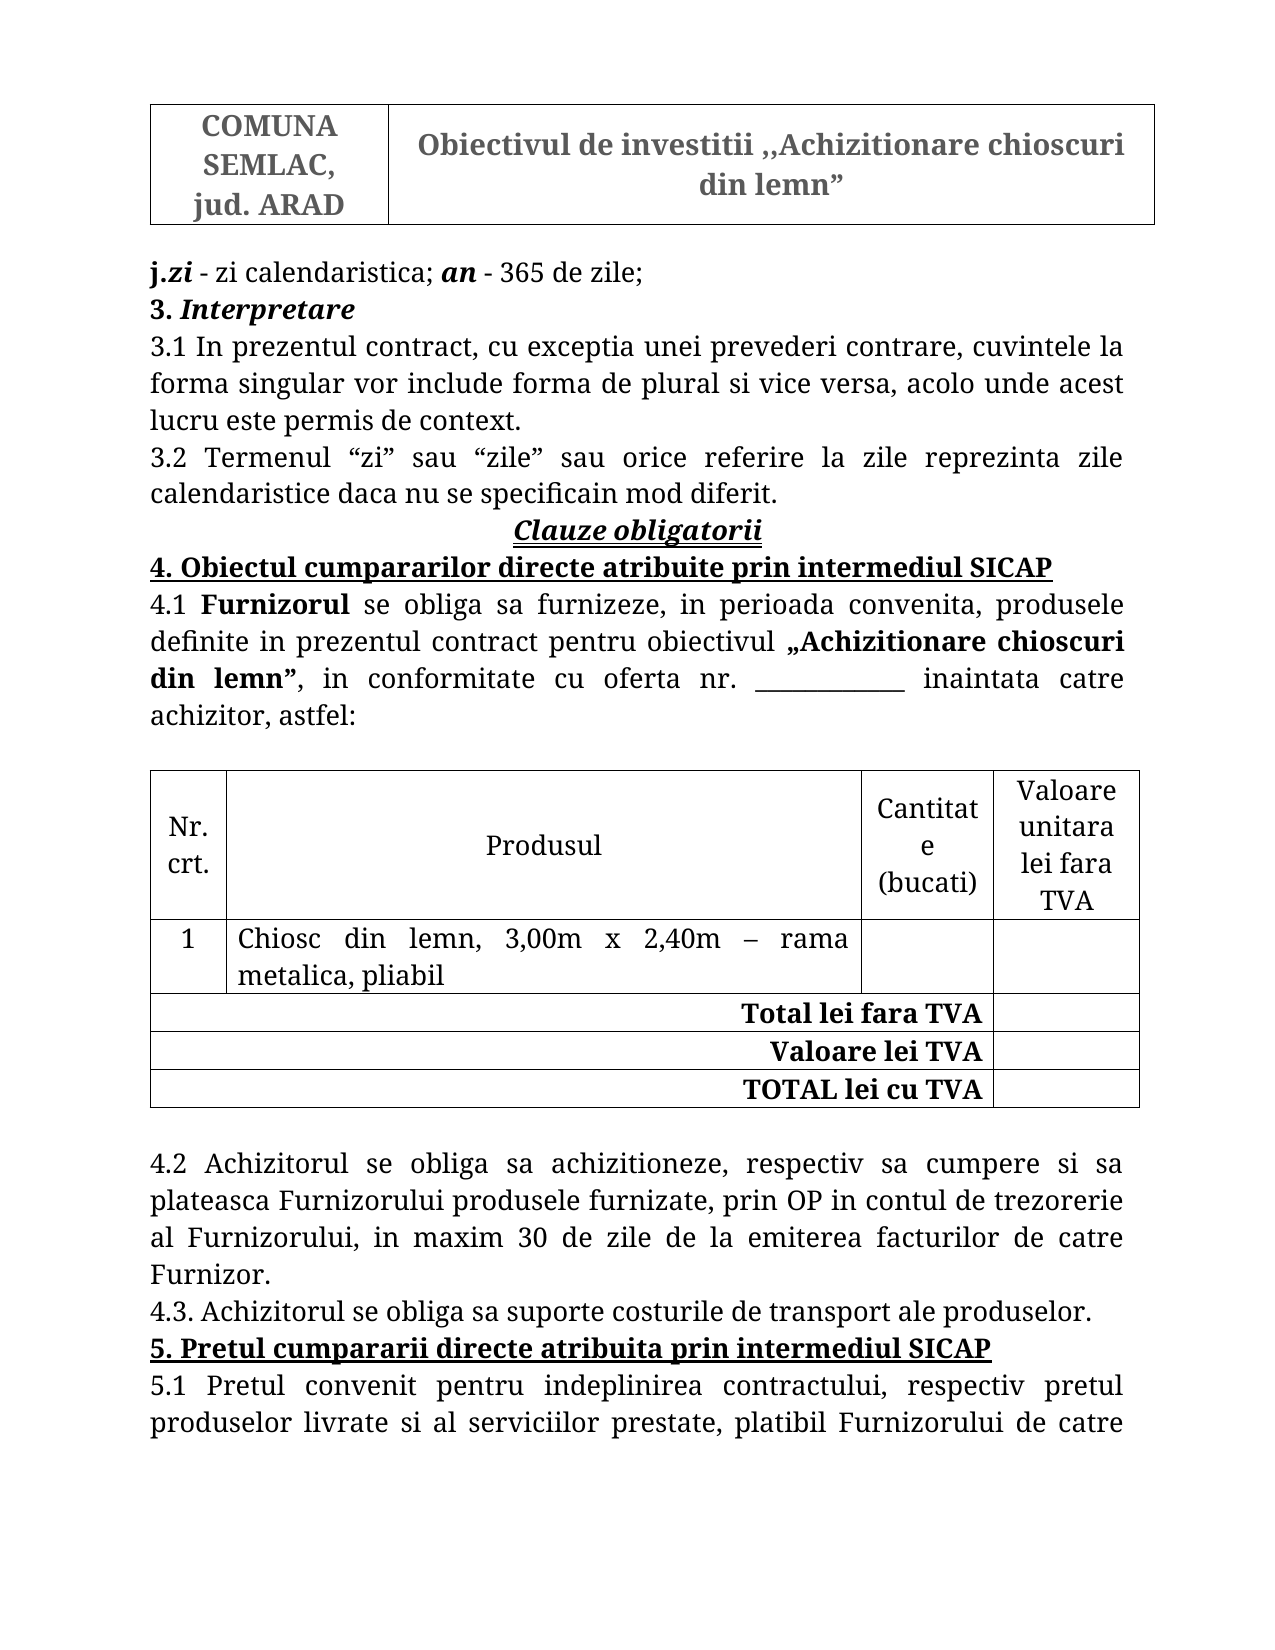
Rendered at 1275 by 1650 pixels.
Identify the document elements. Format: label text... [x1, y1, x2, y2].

table_header Nr. crt. [151, 771, 226, 918]
table_cell TOTAL lei cu TVA [151, 1070, 993, 1107]
text 5. Pretul cumpararii directe atribuita prin intermediul SICAP [150, 1329, 1125, 1366]
table_cell [994, 1032, 1139, 1069]
table_cell [994, 994, 1139, 1031]
table_cell [994, 920, 1139, 993]
text Clauze obligatorii [150, 512, 1125, 549]
table_cell 1 [151, 920, 226, 993]
table_cell Total lei fara TVA [151, 994, 993, 1031]
table_cell Chiosc din lemn, 3,00m x 2,40m – rama metalica, pliabil [227, 920, 861, 993]
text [150, 1366, 1125, 1440]
text 4.2 Achizitorul se obliga sa achizitioneze, respectiv sa cumpere si sa plateasca Furnizorului produsele furnizate, prin OP in contul de trezorerie al Furnizorului, in maxim 30 de zile de la emiterea facturilor de catre Furnizor. [150, 1145, 1125, 1292]
text 3.2 Termenul “zi” sau “zile” sau orice referire la zile reprezinta zile calendaristice daca nu se specificain mod diferit. [150, 438, 1125, 512]
list zi - zi calendaristica; an - 365 de zile; [150, 254, 1125, 291]
text 4.1 Furnizorul se obliga sa furnizeze, in perioada convenita, produsele definite in prezentul contract pentru obiectivul „Achizitionare chioscuri din lemn”, in conformitate cu oferta nr. ____________ inaintata catre achizitor, astfel: [150, 586, 1125, 733]
table_cell Valoare lei TVA [151, 1032, 993, 1069]
text 4.3. Achizitorul se obliga sa suporte costurile de transport ale produselor. [150, 1292, 1125, 1329]
table_header Cantitate (bucati) [862, 771, 993, 918]
text 4. Obiectul cumpararilor directe atribuite prin intermediul SICAP [150, 549, 1125, 586]
table_header Valoare unitara lei fara TVA [994, 771, 1139, 918]
text 3.1 In prezentul contract, cu exceptia unei prevederi contrare, cuvintele la forma singular vor include forma de plural si vice versa, acolo unde acest lucru este permis de context. [150, 327, 1125, 438]
table_cell [994, 1070, 1139, 1107]
table_cell [862, 920, 993, 993]
text 3. Interpretare [150, 291, 1125, 327]
table_header Produsul [227, 771, 861, 918]
